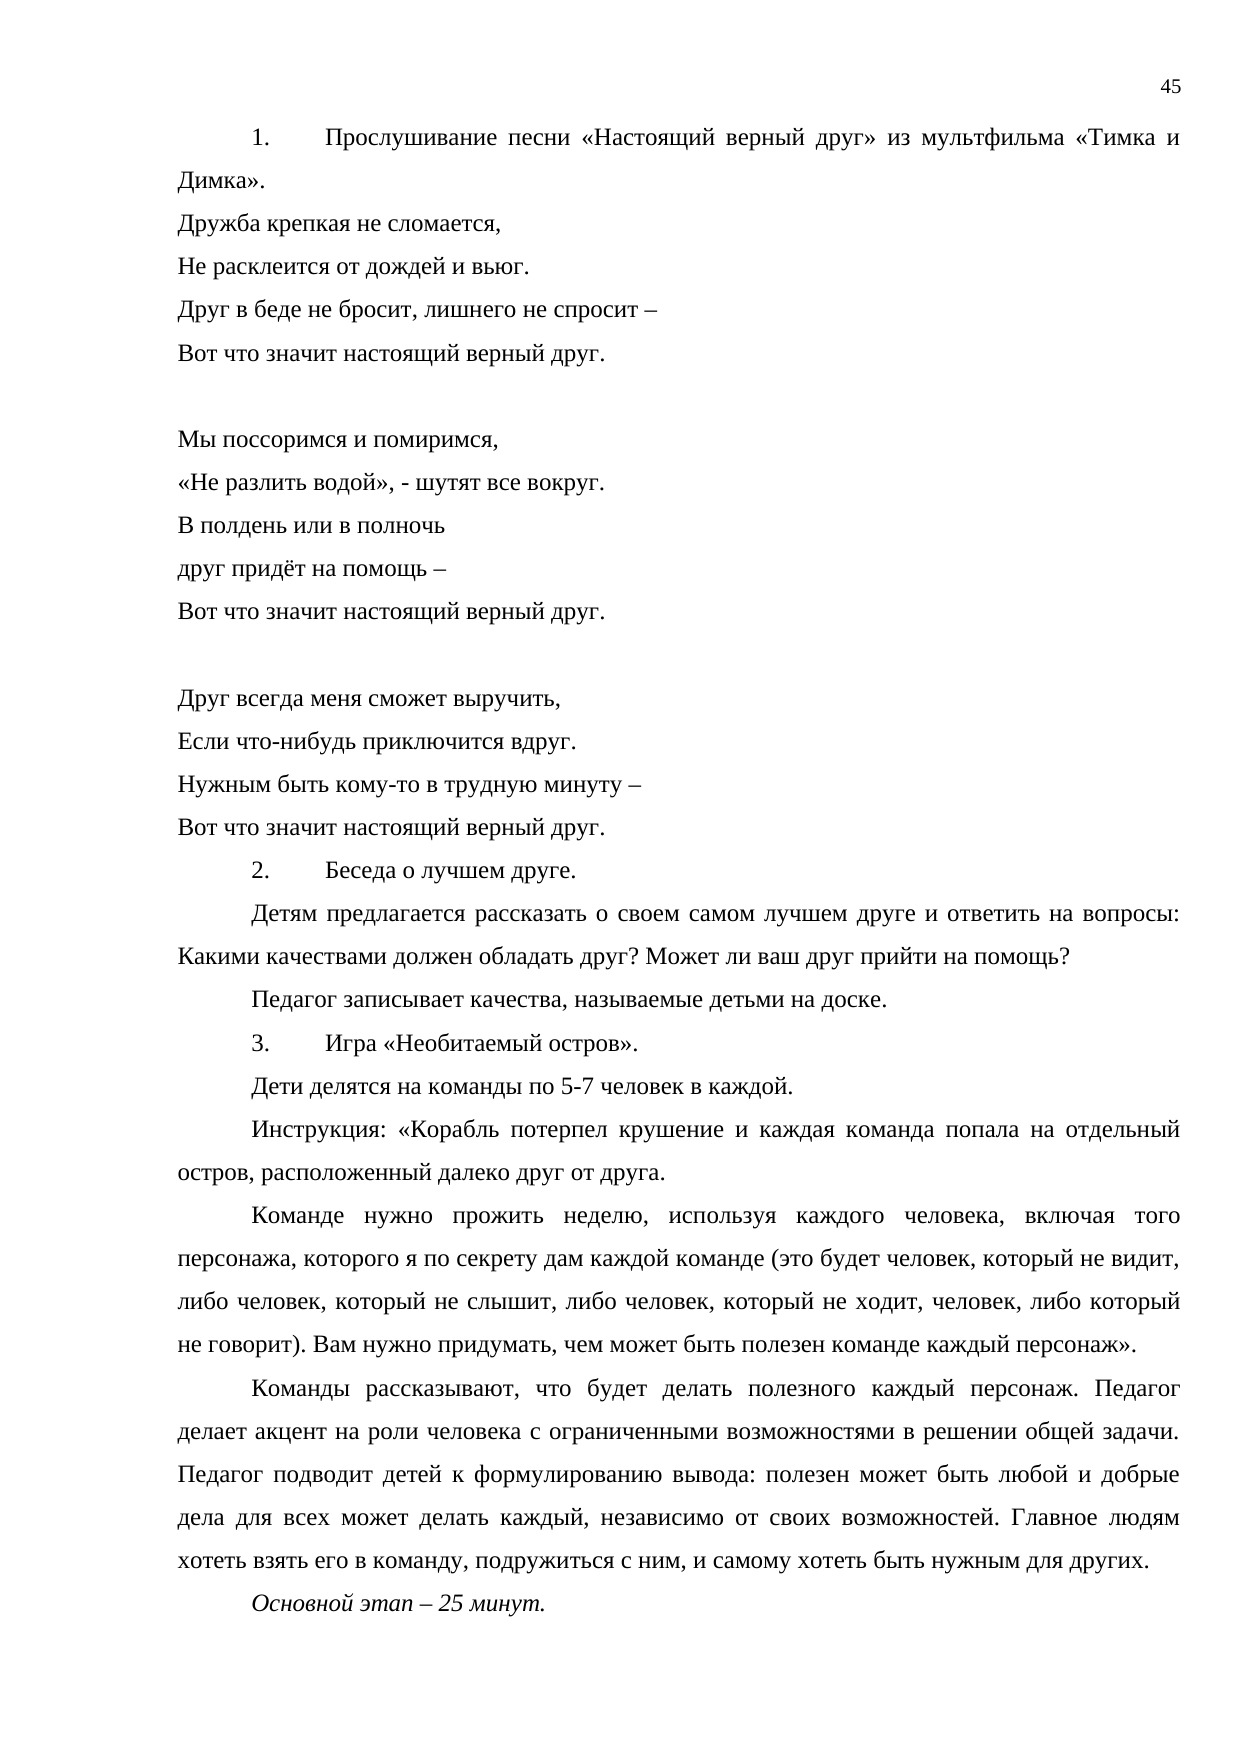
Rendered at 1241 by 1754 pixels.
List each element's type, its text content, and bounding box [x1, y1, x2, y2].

text Вот что значит настоящий верный друг. [177, 596, 1181, 625]
text Дети делятся на команды по 5-7 человек в каждой. [251, 1071, 1181, 1099]
text Друг всегда меня сможет выручить, [177, 683, 1181, 711]
text Инструкция: «Корабль потерпел крушение и каждая команда попала на отдельный остров, расположенный далеко друг от друга. [177, 1114, 1181, 1186]
text друг придёт на помощь – [177, 553, 1181, 582]
text Если что-нибудь приключится вдруг. [177, 726, 1181, 754]
text Команды рассказывают, что будет делать полезного каждый персонаж. Педагог делает акцент на роли человека с ограниченными возможностями в решении общей задачи. Педагог подводит детей к формулированию вывода: полезен может быть любой и добрые дела для всех может делать каждый, независимо от своих возможностей. Главное людям хотеть взять его в команду, подружиться с ним, и самому хотеть быть нужным для других. [177, 1373, 1181, 1574]
text Нужным быть кому-то в трудную минуту – [177, 769, 1181, 798]
text Детям предлагается рассказать о своем самом лучшем друге и ответить на вопросы: Какими качествами должен обладать друг? Может ли ваш друг прийти на помощь? [177, 898, 1181, 970]
text Основной этап – 25 минут. [177, 1588, 1181, 1617]
text «Не разлить водой», - шутят все вокруг. [177, 467, 1181, 496]
text Друг в беде не бросит, лишнего не спросит – [177, 294, 1181, 323]
text Дружба крепкая не сломается, [177, 208, 1181, 237]
list Игра «Необитаемый остров». [177, 1028, 1181, 1056]
text Не расклеится от дождей и вьюг. [177, 251, 1181, 280]
list Беседа о лучшем друге. [177, 855, 1181, 884]
text Педагог записывает качества, называемые детьми на доске. [177, 984, 1181, 1013]
text Вот что значит настоящий верный друг. [177, 812, 1181, 841]
list Прослушивание песни «Настоящий верный друг» из мультфильма «Тимка и Димка». [177, 122, 1181, 194]
text Вот что значит настоящий верный друг. [177, 338, 1181, 366]
text Команде нужно прожить неделю, используя каждого человека, включая того персонажа, которого я по секрету дам каждой команде (это будет человек, который не видит, либо человек, который не слышит, либо человек, который не ходит, человек, либо который не говорит). Вам нужно придумать, чем может быть полезен команде каждый персонаж». [177, 1200, 1181, 1358]
text В полдень или в полночь [177, 510, 1181, 539]
text Мы поссоримся и помиримся, [177, 424, 1181, 453]
